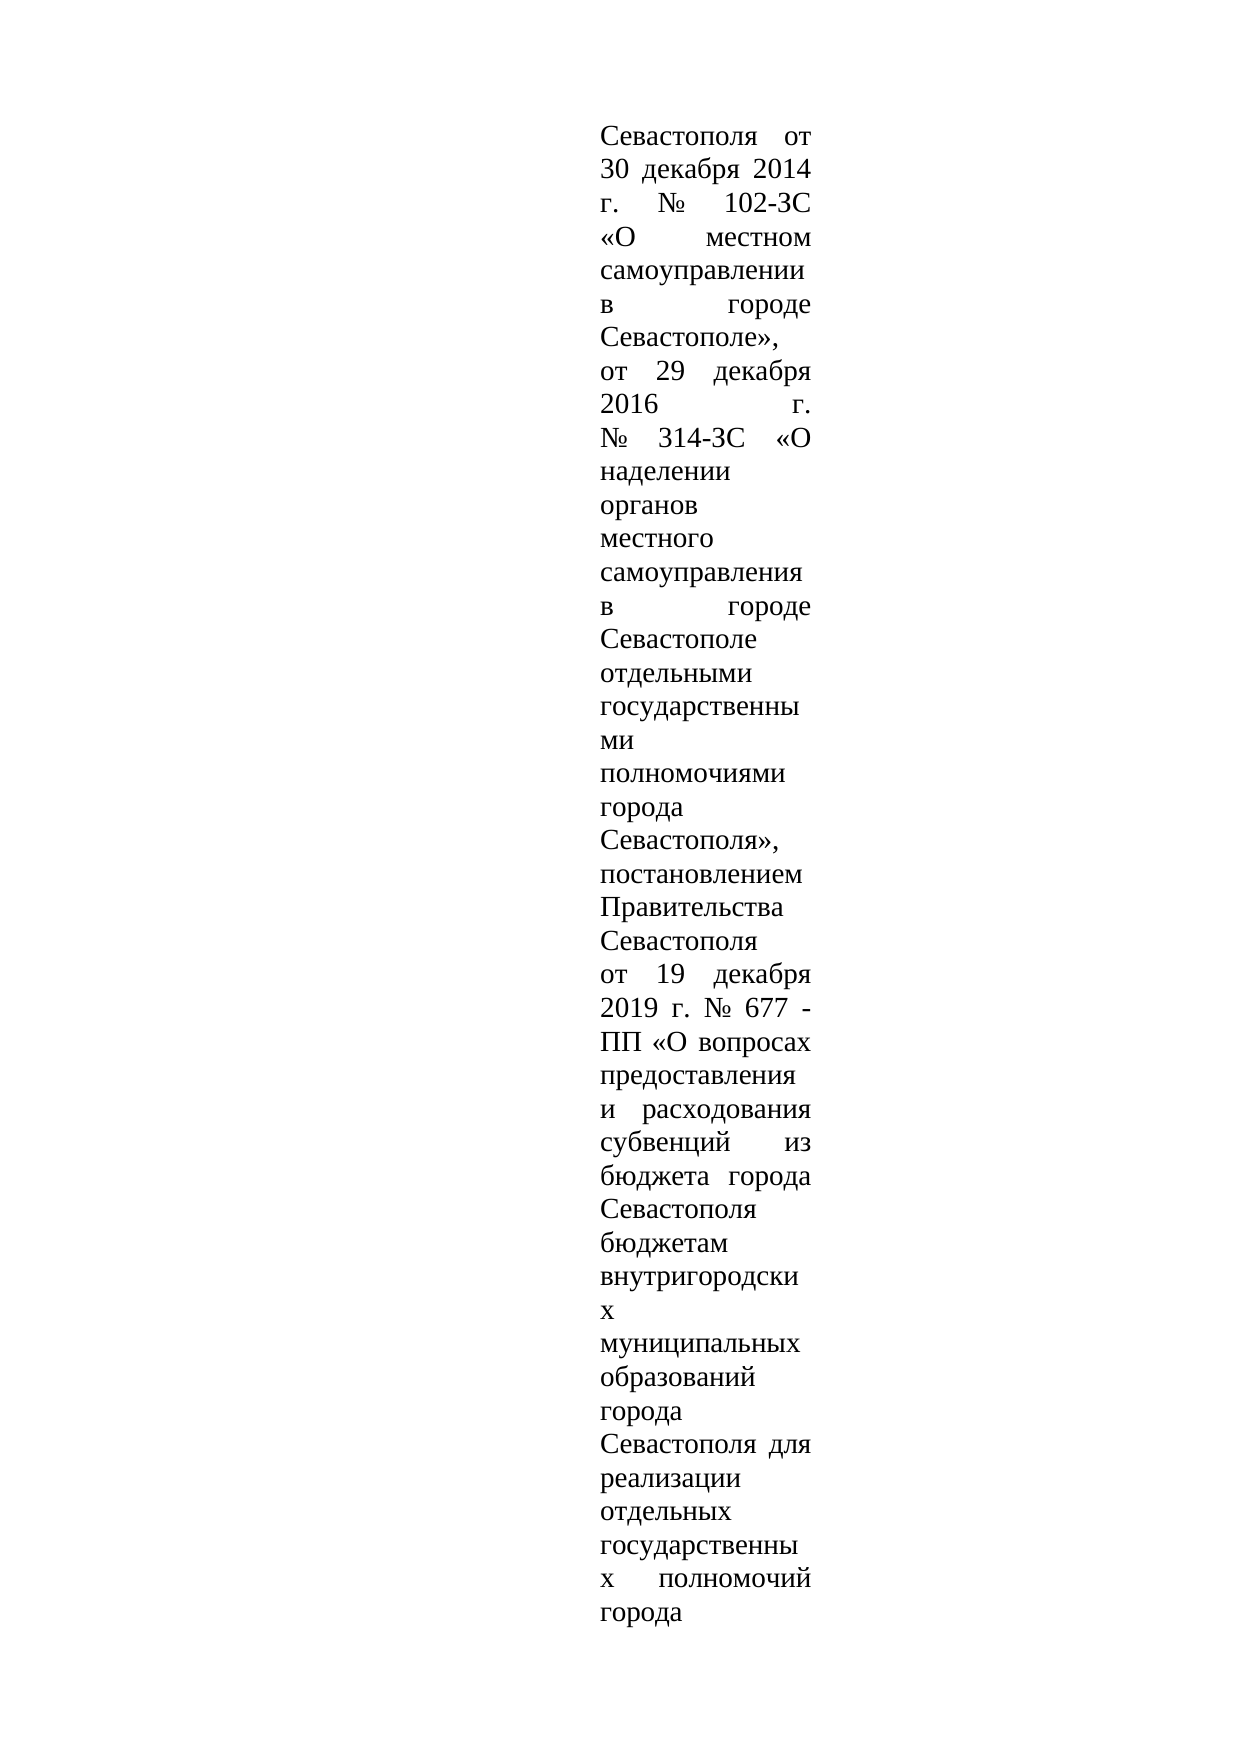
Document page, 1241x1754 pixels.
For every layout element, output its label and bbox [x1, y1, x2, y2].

text [600, 118, 811, 1627]
